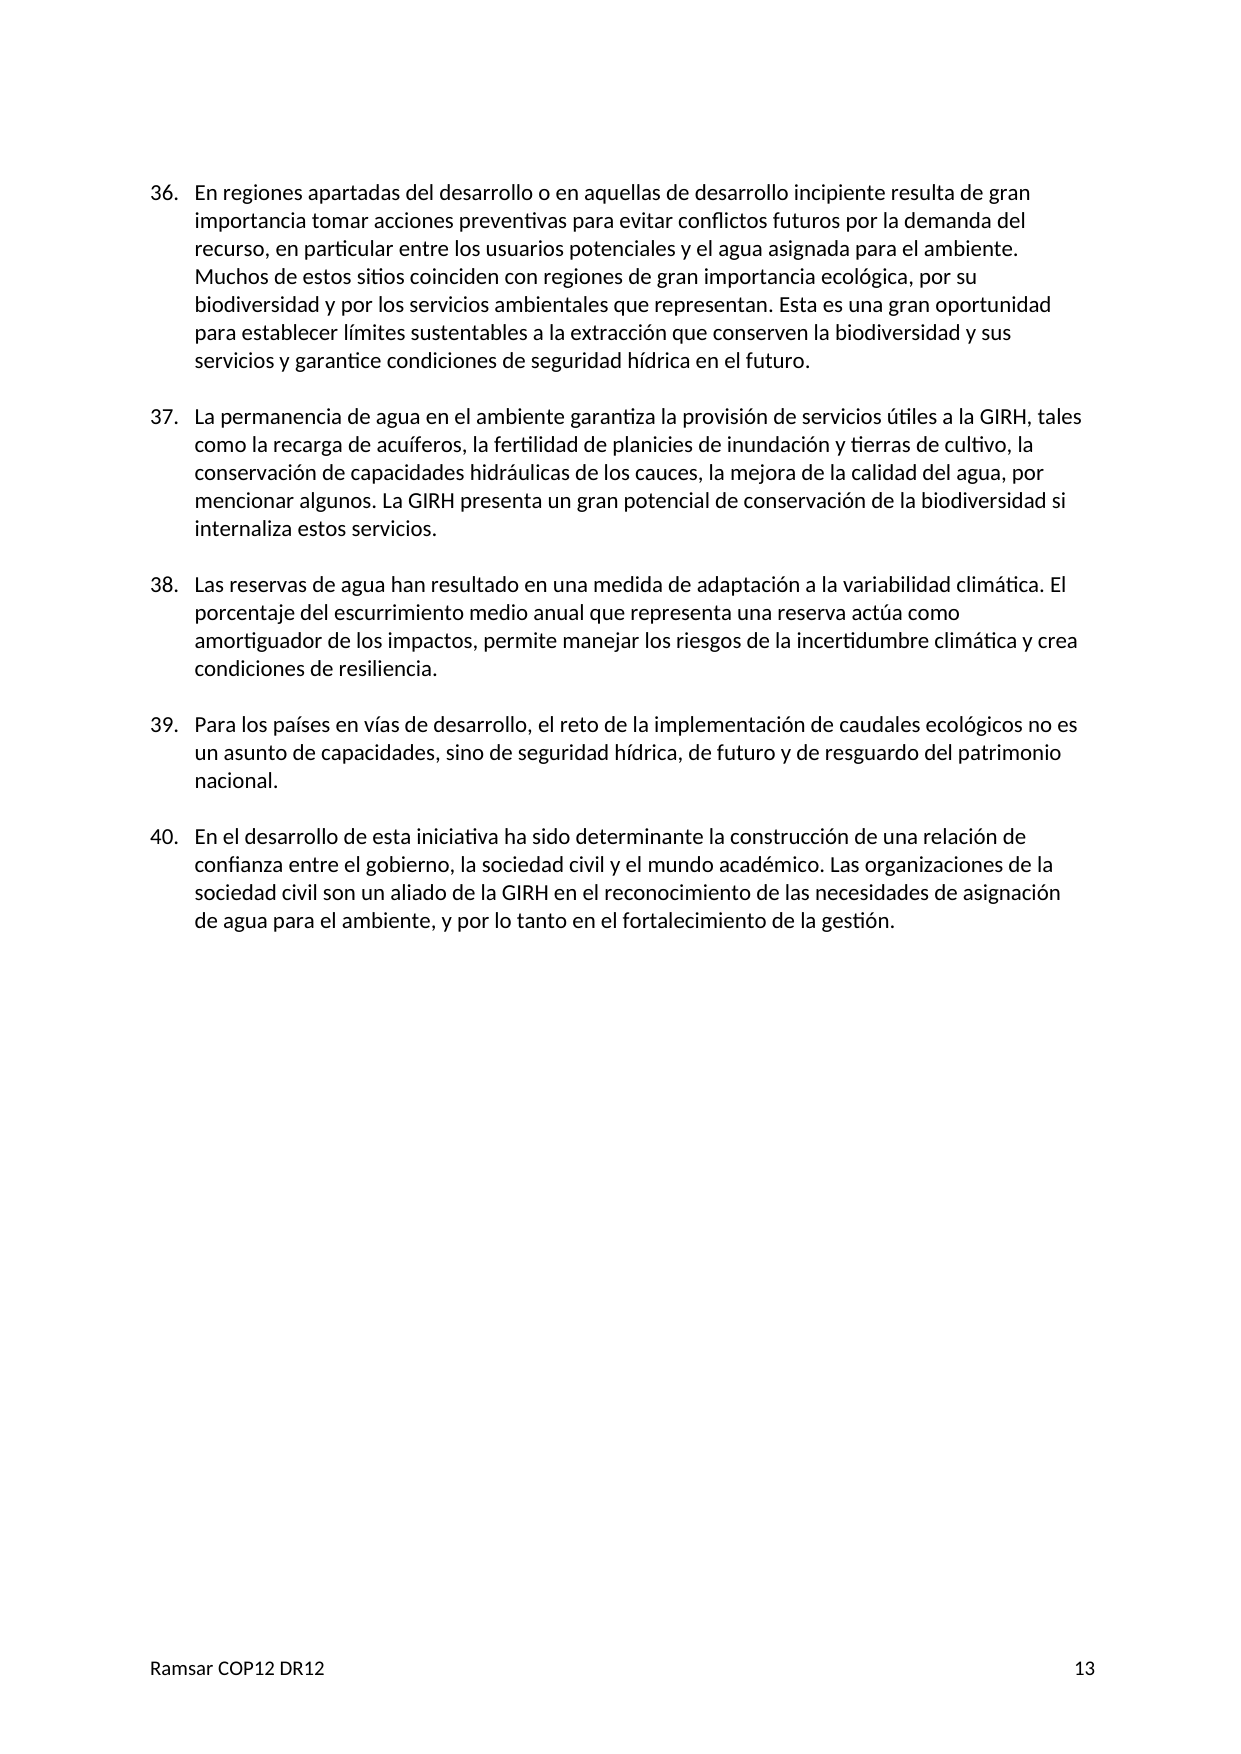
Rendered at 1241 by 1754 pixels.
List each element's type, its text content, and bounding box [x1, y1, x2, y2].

list Las reservas de agua han resultado en una medida de adaptación a la variabilidad climática. El porcentaje del escurrimiento medio anual que representa una reserva actúa como amortiguador de los impactos, permite manejar los riesgos de la incertidumbre climática y crea condiciones de resiliencia. [150, 570, 1090, 682]
list En el desarrollo de esta iniciativa ha sido determinante la construcción de una relación de confianza entre el gobierno, la sociedad civil y el mundo académico. Las organizaciones de la sociedad civil son un aliado de la GIRH en el reconocimiento de las necesidades de asignación de agua para el ambiente, y por lo tanto en el fortalecimiento de la gestión. [150, 822, 1090, 934]
list La permanencia de agua en el ambiente garantiza la provisión de servicios útiles a la GIRH, tales como la recarga de acuíferos, la fertilidad de planicies de inundación y tierras de cultivo, la conservación de capacidades hidráulicas de los cauces, la mejora de la calidad del agua, por mencionar algunos. La GIRH presenta un gran potencial de conservación de la biodiversidad si internaliza estos servicios. [150, 402, 1090, 542]
list En regiones apartadas del desarrollo o en aquellas de desarrollo incipiente resulta de gran importancia tomar acciones preventivas para evitar conflictos futuros por la demanda del recurso, en particular entre los usuarios potenciales y el agua asignada para el ambiente. Muchos de estos sitios coinciden con regiones de gran importancia ecológica, por su biodiversidad y por los servicios ambientales que representan. Esta es una gran oportunidad para establecer límites sustentables a la extracción que conserven la biodiversidad y sus servicios y garantice condiciones de seguridad hídrica en el futuro. [150, 178, 1090, 374]
list Para los países en vías de desarrollo, el reto de la implementación de caudales ecológicos no es un asunto de capacidades, sino de seguridad hídrica, de futuro y de resguardo del patrimonio nacional. [150, 710, 1090, 794]
